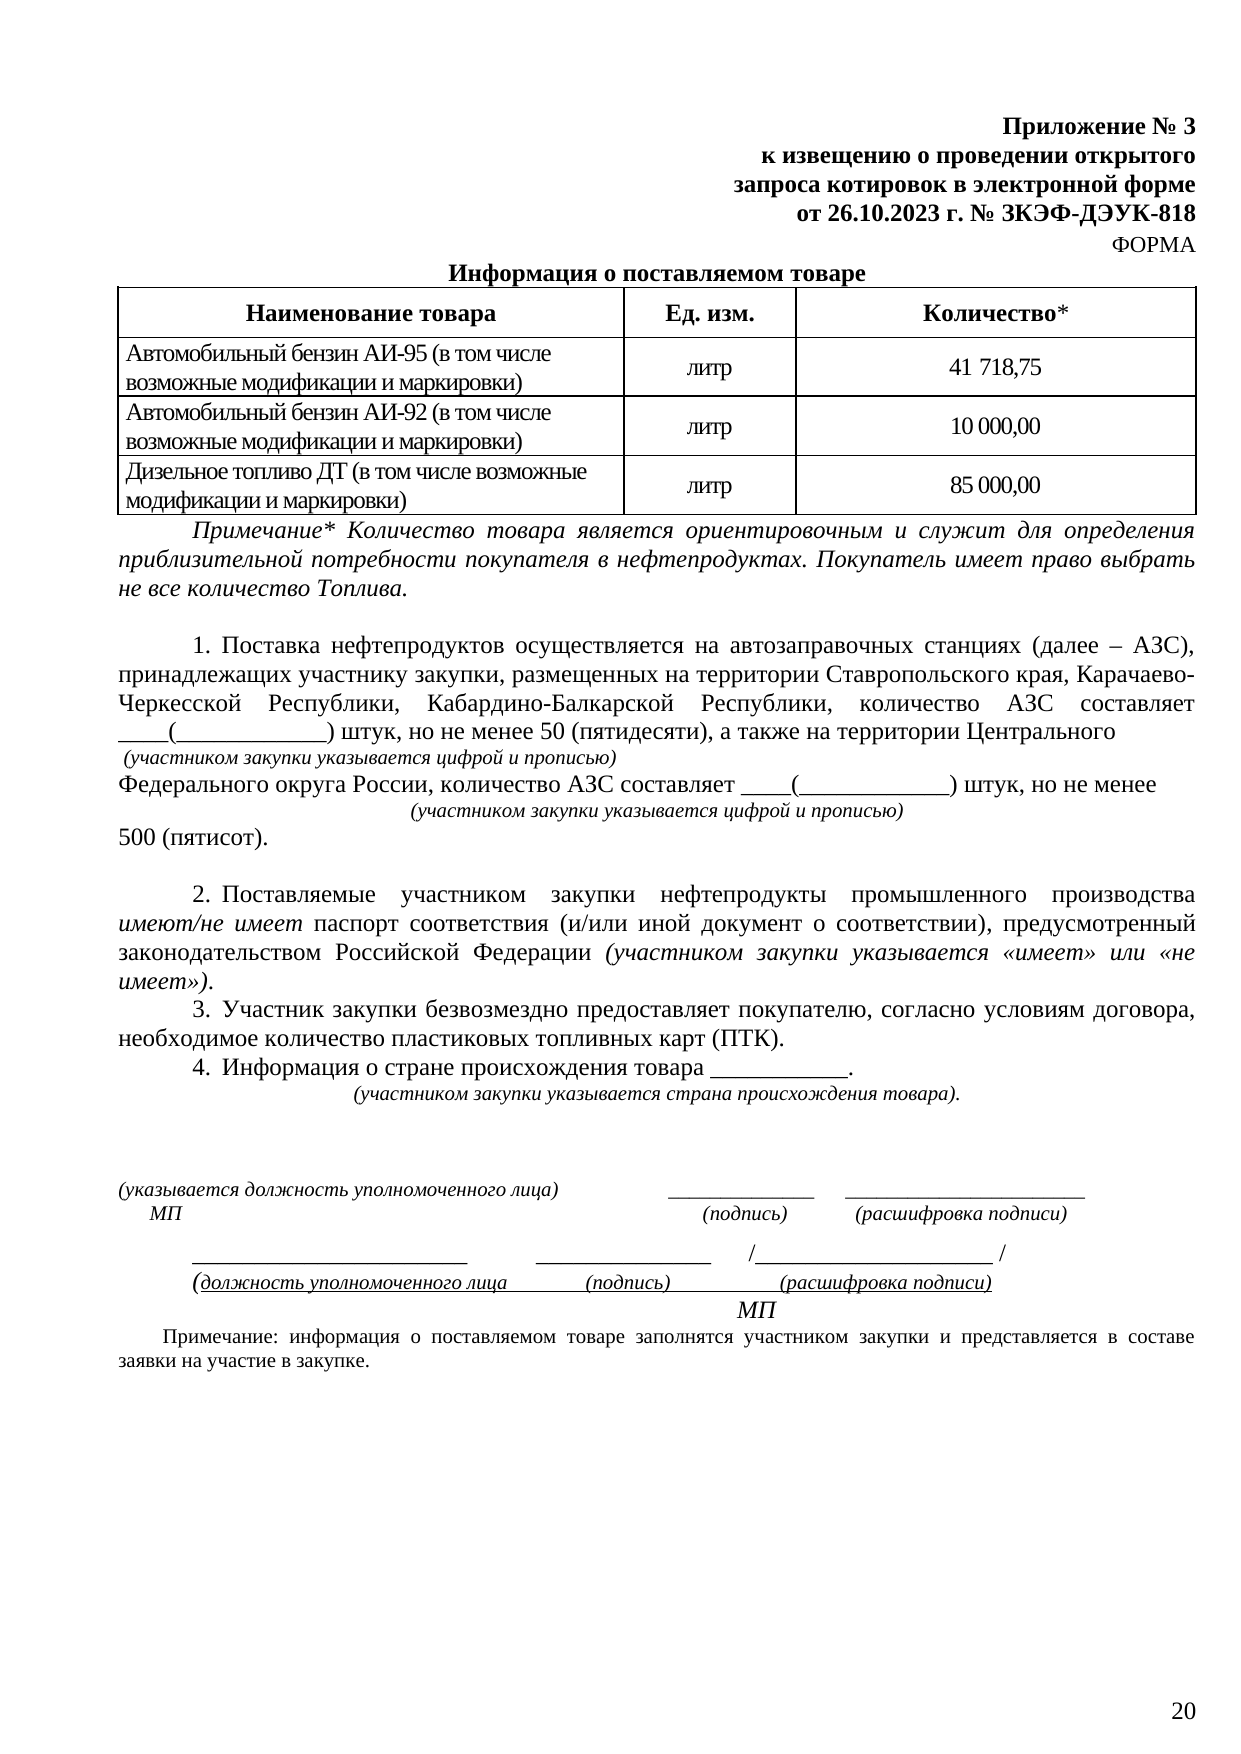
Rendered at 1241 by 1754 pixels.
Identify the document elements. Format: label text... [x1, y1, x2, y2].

table_cell Автомобильный бензин АИ-95 (в том числе возможные модификации и маркировки) [119, 338, 623, 395]
text (участником закупки указывается цифрой и прописью) [118, 798, 1196, 822]
table_cell литр [625, 397, 795, 454]
table_header Количество* [797, 288, 1195, 336]
table_cell 41 718,75 [797, 338, 1195, 395]
table_cell 10 000,00 [797, 397, 1195, 454]
text Федерального округа России, количество АЗС составляет ____(____________) штук, но не менее [118, 769, 1196, 798]
table_cell Автомобильный бензин АИ-92 (в том числе возможные модификации и маркировки) [119, 397, 623, 454]
text Приложение № 3 [118, 111, 1196, 140]
text МП (подпись) (расшифровка подписи) [118, 1201, 1196, 1225]
text МП [118, 1295, 1196, 1324]
table_cell литр [625, 456, 795, 513]
text (должность уполномоченного лица (подпись) (расшифровка подписи) [118, 1266, 1196, 1295]
text (участником закупки указывается цифрой и прописью) [118, 745, 1196, 769]
text 1. Поставка нефтепродуктов осуществляется на автозаправочных станциях (далее – АЗС), принадлежащих участнику закупки, размещенных на территории Ставропольского края, Карачаево-Черкесской Республики, Кабардино-Балкарской Республики, количество АЗС составляет ____(____________) штук, но не менее 50 (пятидесяти), а также на территории Центрального [118, 630, 1196, 745]
text ______________________ ______________ /___________________ / [118, 1238, 1196, 1266]
table_header Ед. изм. [625, 288, 795, 336]
text 500 (пятисот). [118, 822, 1196, 851]
text Примечание* Количество товара является ориентировочным и служит для определения приблизительной потребности покупателя в нефтепродуктах. Покупатель имеет право выбрать не все количество Топлива. [118, 515, 1196, 601]
table_cell литр [625, 338, 795, 395]
text к извещению о проведении открытого [118, 140, 1196, 169]
text ФОРМА [118, 231, 1196, 258]
text Информация о поставляемом товаре [118, 258, 1196, 286]
table_cell Дизельное топливо ДТ (в том числе возможные модификации и маркировки) [119, 456, 623, 513]
text запроса котировок в электронной форме [118, 169, 1196, 198]
text (участником закупки указывается страна происхождения товара). [118, 1081, 1196, 1105]
text от 26.10.2023 г. № ЗКЭФ-ДЭУК-818 [118, 198, 1196, 226]
table_header Наименование товара [119, 288, 623, 336]
text (указывается должность уполномоченного лица) ______________ _______________________ [118, 1177, 1196, 1201]
list Поставляемые участником закупки нефтепродукты промышленного производства имеют/не имеет паспорт соответствия (и/или иной документ о соответствии), предусмотренный законодательством Российской Федерации (участником закупки указывается «имеет» или «не имеет»). [118, 879, 1196, 994]
list Участник закупки безвозмездно предоставляет покупателю, согласно условиям договора, необходимое количество пластиковых топливных карт (ПТК). [118, 994, 1196, 1052]
list Информация о стране происхождения товара ___________. [118, 1052, 1196, 1081]
table_cell 85 000,00 [797, 456, 1195, 513]
list Примечание: информация о поставляемом товаре заполнятся участником закупки и представляется в составе заявки на участие в закупке. [118, 1324, 1196, 1372]
